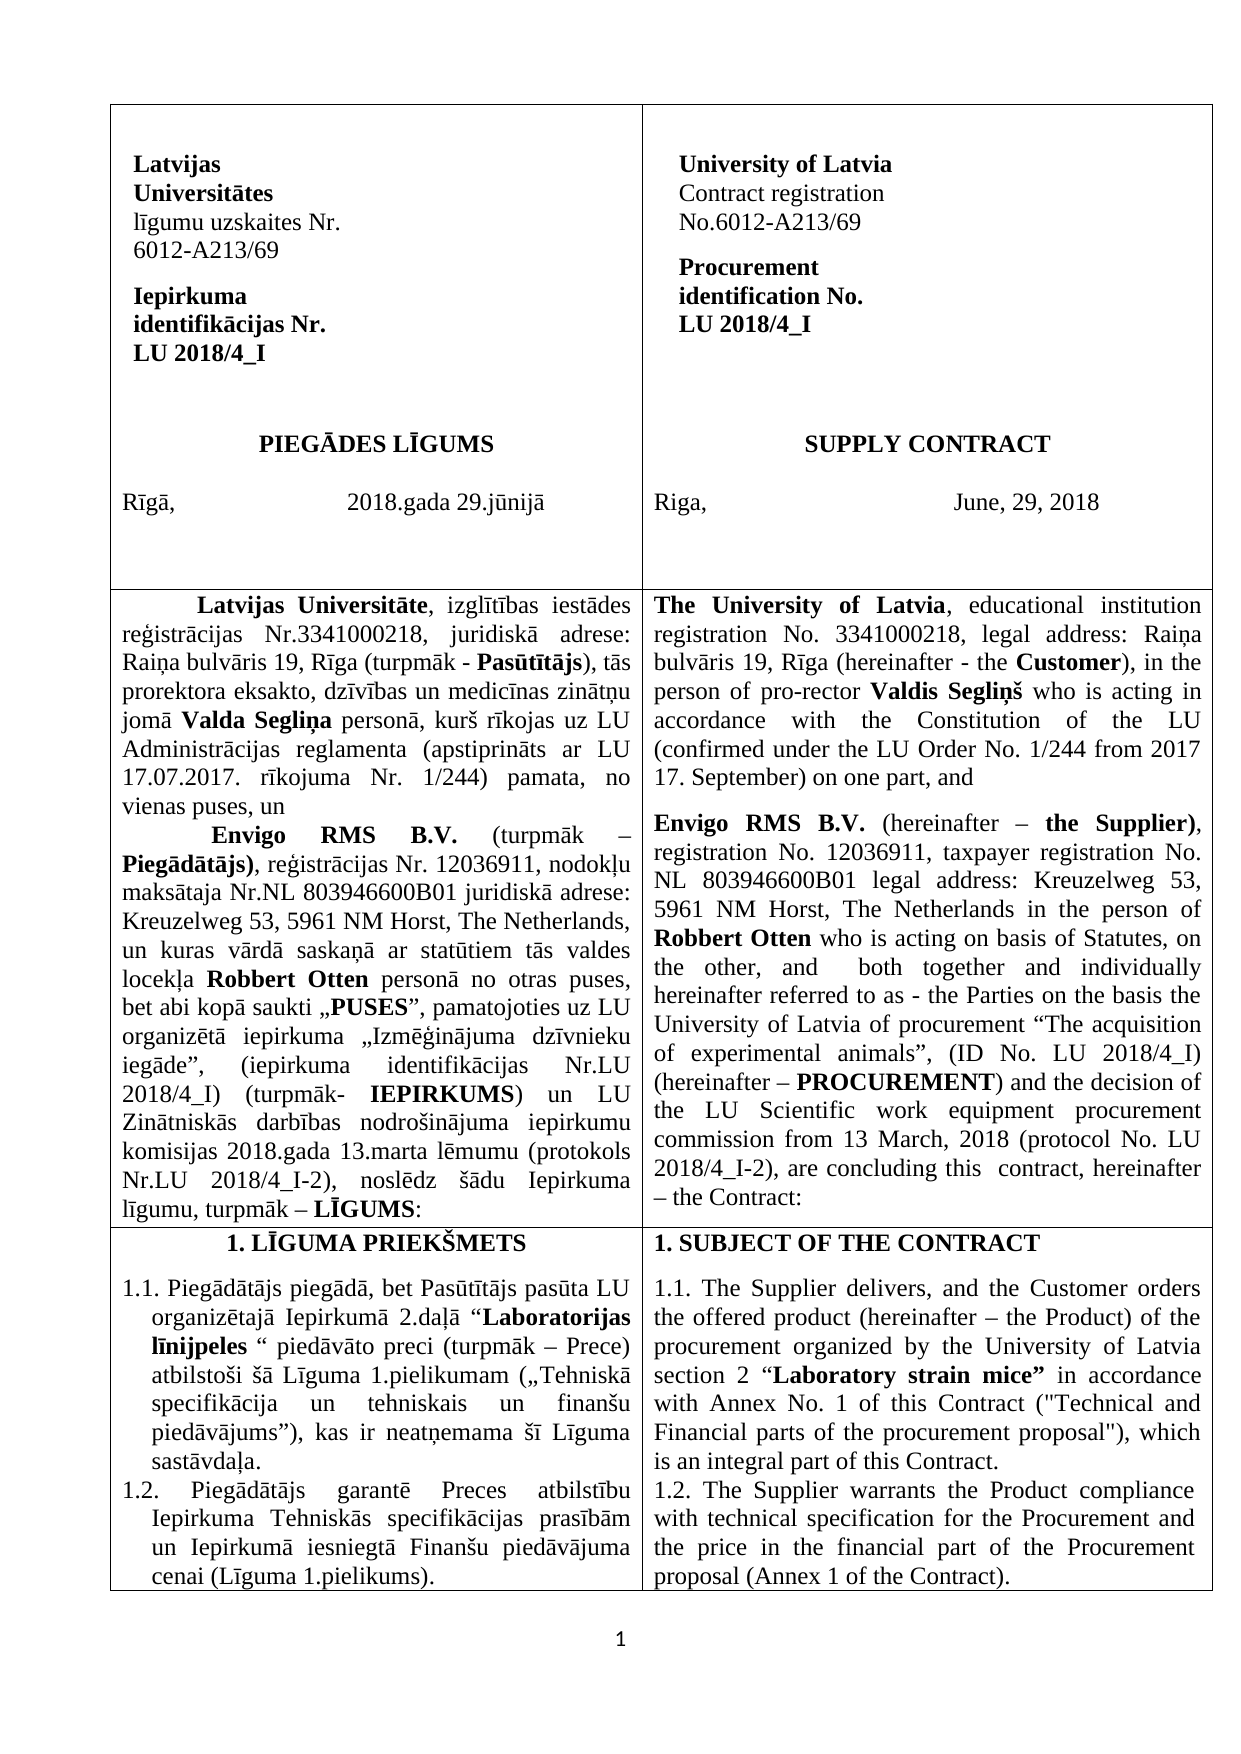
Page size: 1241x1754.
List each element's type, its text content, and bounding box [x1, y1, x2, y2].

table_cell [111, 1228, 642, 1590]
table_header SUPPLY CONTRACT Riga, June, 29, 2018 [643, 105, 1212, 589]
table_cell The University of Latvia, educational institution registration No. 3341000218, legal address: Raiņa bulvāris 19, Rīga (hereinafter - the Customer), in the person of pro-rector Valdis Segliņš who is acting in accordance with the Constitution of the LU (confirmed under the LU Order No. 1/244 from 2017 17. September) on one part, and Envigo RMS B.V. (hereinafter – the Supplier), registration No. 12036911, taxpayer registration No. NL 803946600B01 legal address: Kreuzelweg 53, 5961 NM Horst, The Netherlands in the person of Robbert Otten who is acting on basis of Statutes, on the other, and both together and individually hereinafter referred to as - the Parties on the basis the University of Latvia of procurement “The acquisition of experimental animals”, (ID No. LU 2018/4_I) (hereinafter – PROCUREMENT) and the decision of the LU Scientific work equipment procurement commission from 13 March, 2018 (protocol No. LU 2018/4_I-2), are concluding this contract, hereinafter – the Contract: [643, 590, 1212, 1227]
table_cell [643, 1228, 1212, 1590]
table_cell Latvijas Universitāte, izglītības iestādes reģistrācijas Nr.3341000218, juridiskā adrese: Raiņa bulvāris 19, Rīga (turpmāk - Pasūtītājs), tās prorektora eksakto, dzīvības un medicīnas zinātņu jomā Valda Segliņa personā, kurš rīkojas uz LU Administrācijas reglamenta (apstiprināts ar LU 17.07.2017. rīkojuma Nr. 1/244) pamata, no vienas puses, un Envigo RMS B.V. (turpmāk – Piegādātājs), reģistrācijas Nr. 12036911, nodokļu maksātaja Nr.NL 803946600B01 juridiskā adrese: Kreuzelweg 53, 5961 NM Horst, The Netherlands, un kuras vārdā saskaņā ar statūtiem tās valdes locekļa Robbert Otten personā no otras puses, bet abi kopā saukti „PUSES”, pamatojoties uz LU organizētā iepirkuma „Izmēģinājuma dzīvnieku iegāde”, (iepirkuma identifikācijas Nr.LU 2018/4_I) (turpmāk- IEPIRKUMS) un LU Zinātniskās darbības nodrošinājuma iepirkumu komisijas 2018.gada 13.marta lēmumu (protokols Nr.LU 2018/4_I-2), noslēdz šādu Iepirkuma līgumu, turpmāk – LĪGUMS: [111, 590, 642, 1227]
table_header PIEGĀDES LĪGUMS Rīgā, 2018.gada 29.jūnijā [111, 105, 642, 589]
